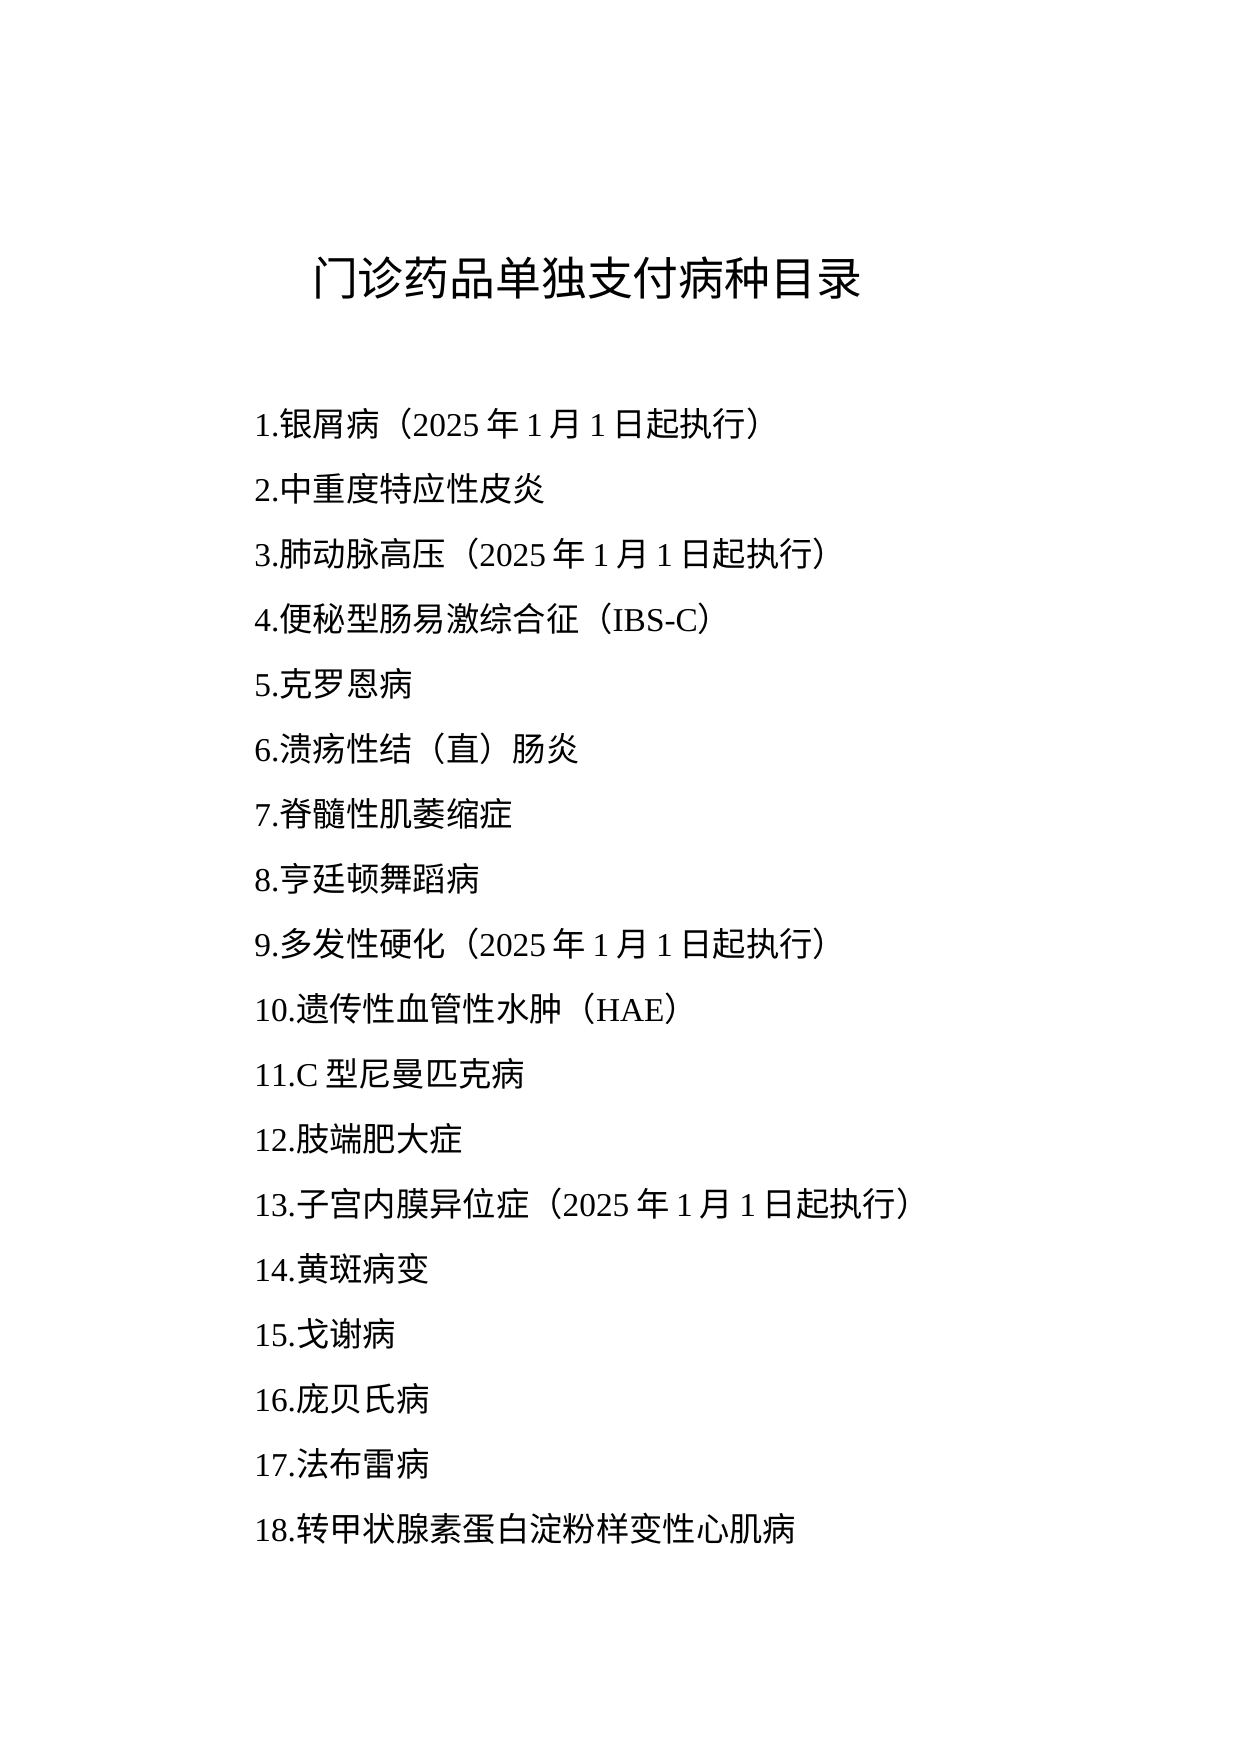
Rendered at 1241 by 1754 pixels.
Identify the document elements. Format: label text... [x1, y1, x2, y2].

text 7.脊髓性肌萎缩症 [187, 779, 986, 844]
text 8.亨廷顿舞蹈病 [187, 844, 986, 909]
text 3.肺动脉高压（2025年1月1日起执行） [187, 519, 986, 584]
text 门诊药品单独支付病种目录 [187, 227, 986, 324]
text 5.克罗恩病 [187, 649, 986, 714]
text 4.便秘型肠易激综合征（IBS-C） [187, 584, 986, 649]
text 18.转甲状腺素蛋白淀粉样变性心肌病 [187, 1494, 986, 1559]
text 1.银屑病（2025年1月1日起执行） [187, 389, 986, 454]
text 6.溃疡性结（直）肠炎 [187, 714, 986, 779]
text 17.法布雷病 [187, 1429, 986, 1494]
text 13.子宫内膜异位症（2025年1月1日起执行） [187, 1169, 986, 1234]
text 11.C型尼曼匹克病 [187, 1039, 986, 1104]
text 16.庞贝氏病 [187, 1364, 986, 1429]
text 12.肢端肥大症 [187, 1104, 986, 1169]
text 15.戈谢病 [187, 1299, 986, 1364]
text 9.多发性硬化（2025年1月1日起执行） [187, 909, 986, 974]
text 14.黄斑病变 [187, 1234, 986, 1299]
text 10.遗传性血管性水肿（HAE） [187, 974, 986, 1039]
text 2.中重度特应性皮炎 [187, 454, 986, 519]
